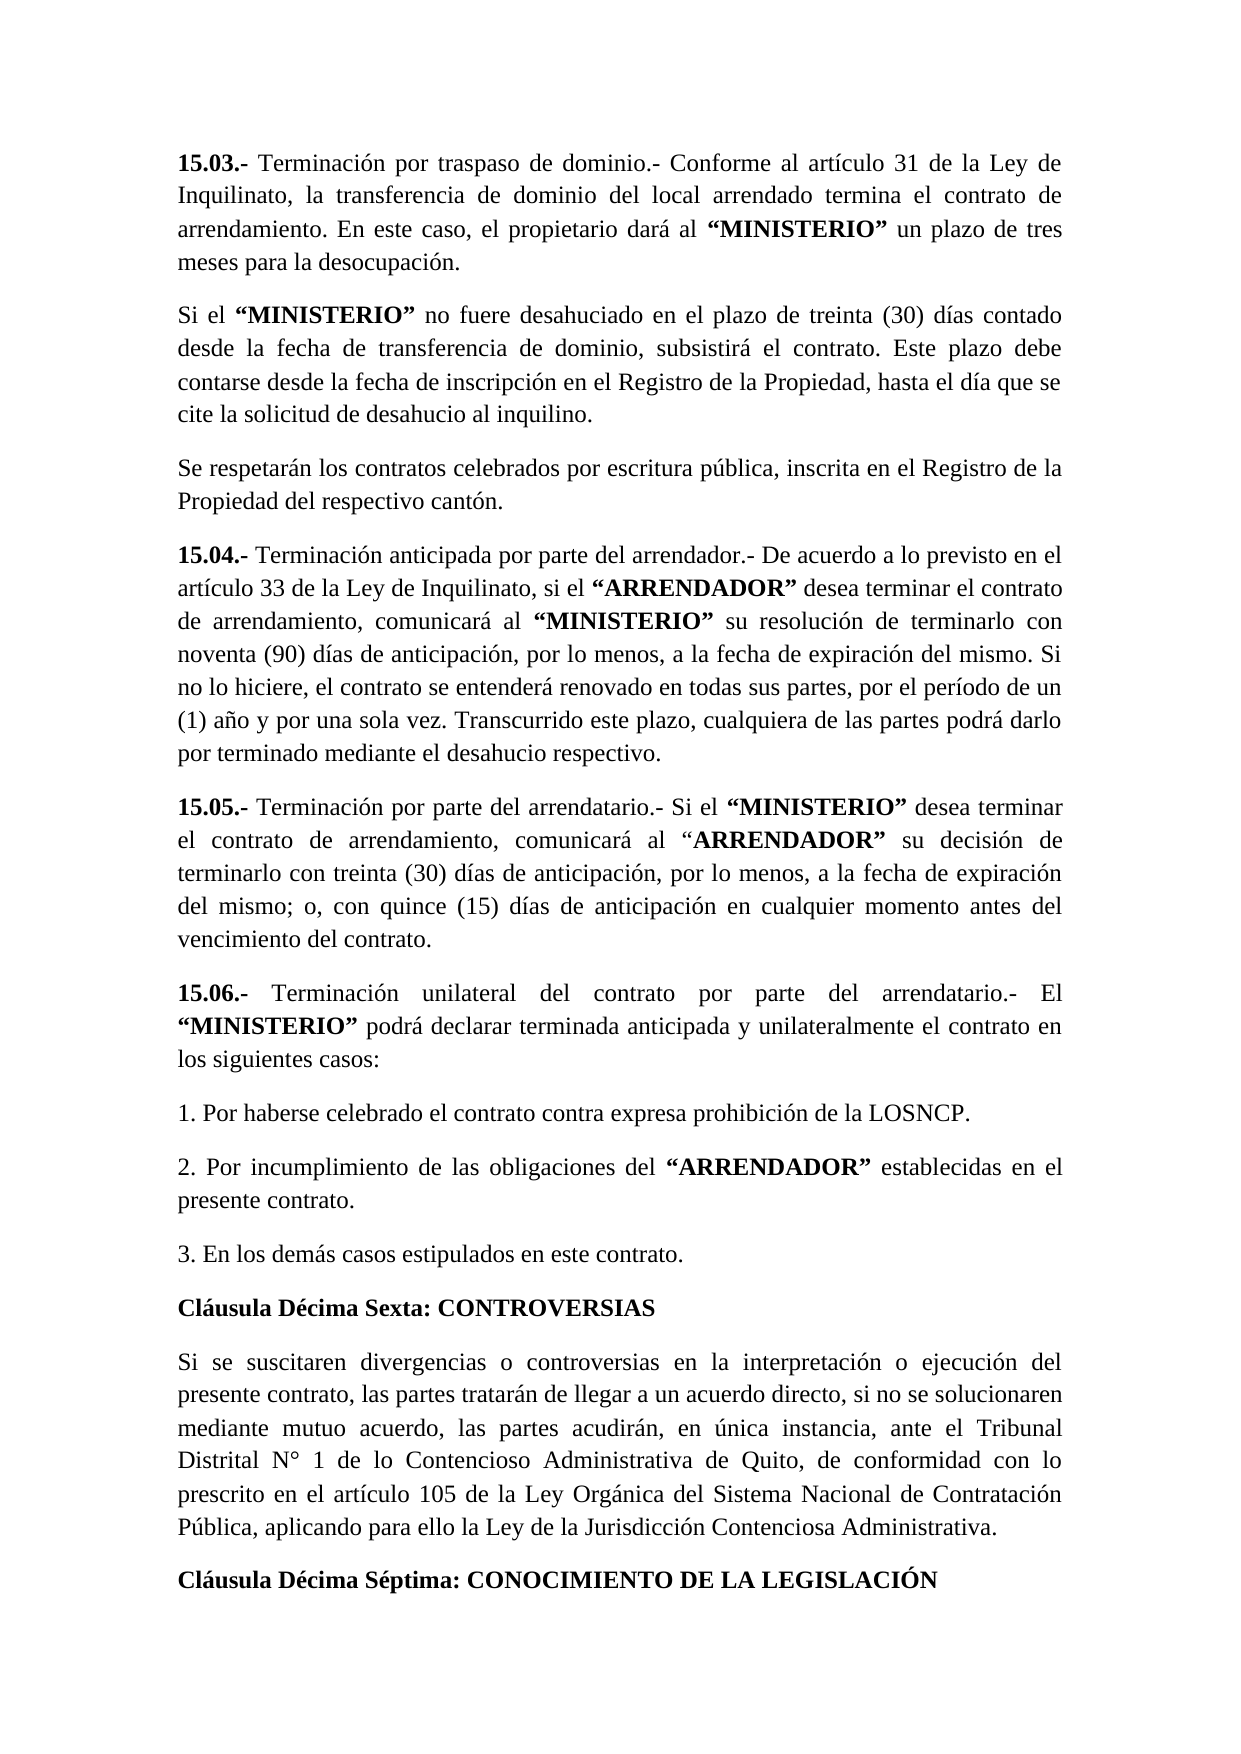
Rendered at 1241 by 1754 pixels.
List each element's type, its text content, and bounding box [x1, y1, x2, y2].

text Si el “MINISTERIO” no fuere desahuciado en el plazo de treinta (30) días contado desde la fecha de transferencia de dominio, subsistirá el contrato. Este plazo debe contarse desde la fecha de inscripción en el Registro de la Propiedad, hasta el día que se cite la solicitud de desahucio al inquilino. [177, 301, 1063, 428]
text 3. En los demás casos estipulados en este contrato. [177, 1239, 1063, 1268]
text 2. Por incumplimiento de las obligaciones del “ARRENDADOR” establecidas en el presente contrato. [177, 1152, 1063, 1214]
text Se respetarán los contratos celebrados por escritura pública, inscrita en el Registro de la Propiedad del respectivo cantón. [177, 453, 1063, 515]
text Si se suscitaren divergencias o controversias en la interpretación o ejecución del presente contrato, las partes tratarán de llegar a un acuerdo directo, si no se solucionaren mediante mutuo acuerdo, las partes acudirán, en única instancia, ante el Tribunal Distrital N° 1 de lo Contencioso Administrativa de Quito, de conformidad con lo prescrito en el artículo 105 de la Ley Orgánica del Sistema Nacional de Contratación Pública, aplicando para ello la Ley de la Jurisdicción Contenciosa Administrativa. [177, 1347, 1063, 1540]
text 15.05.- Terminación por parte del arrendatario.- Si el “MINISTERIO” desea terminar el contrato de arrendamiento, comunicará al “ARRENDADOR” su decisión de terminarlo con treinta (30) días de anticipación, por lo menos, a la fecha de expiración del mismo; o, con quince (15) días de anticipación en cualquier momento antes del vencimiento del contrato. [177, 792, 1063, 953]
text Cláusula Décima Séptima: CONOCIMIENTO DE LA LEGISLACIÓN [177, 1566, 1063, 1594]
text 15.06.- Terminación unilateral del contrato por parte del arrendatario.- El “MINISTERIO” podrá declarar terminada anticipada y unilateralmente el contrato en los siguientes casos: [177, 978, 1063, 1073]
text Cláusula Décima Sexta: CONTROVERSIAS [177, 1293, 1063, 1321]
text 1. Por haberse celebrado el contrato contra expresa prohibición de la LOSNCP. [177, 1098, 1063, 1127]
text 15.04.- Terminación anticipada por parte del arrendador.- De acuerdo a lo previsto en el artículo 33 de la Ley de Inquilinato, si el “ARRENDADOR” desea terminar el contrato de arrendamiento, comunicará al “MINISTERIO” su resolución de terminarlo con noventa (90) días de anticipación, por lo menos, a la fecha de expiración del mismo. Si no lo hiciere, el contrato se entenderá renovado en todas sus partes, por el período de un (1) año y por una sola vez. Transcurrido este plazo, cualquiera de las partes podrá darlo por terminado mediante el desahucio respectivo. [177, 540, 1063, 767]
text 15.03.- Terminación por traspaso de dominio.- Conforme al artículo 31 de la Ley de Inquilinato, la transferencia de dominio del local arrendado termina el contrato de arrendamiento. En este caso, el propietario dará al “MINISTERIO” un plazo de tres meses para la desocupación. [177, 148, 1063, 275]
